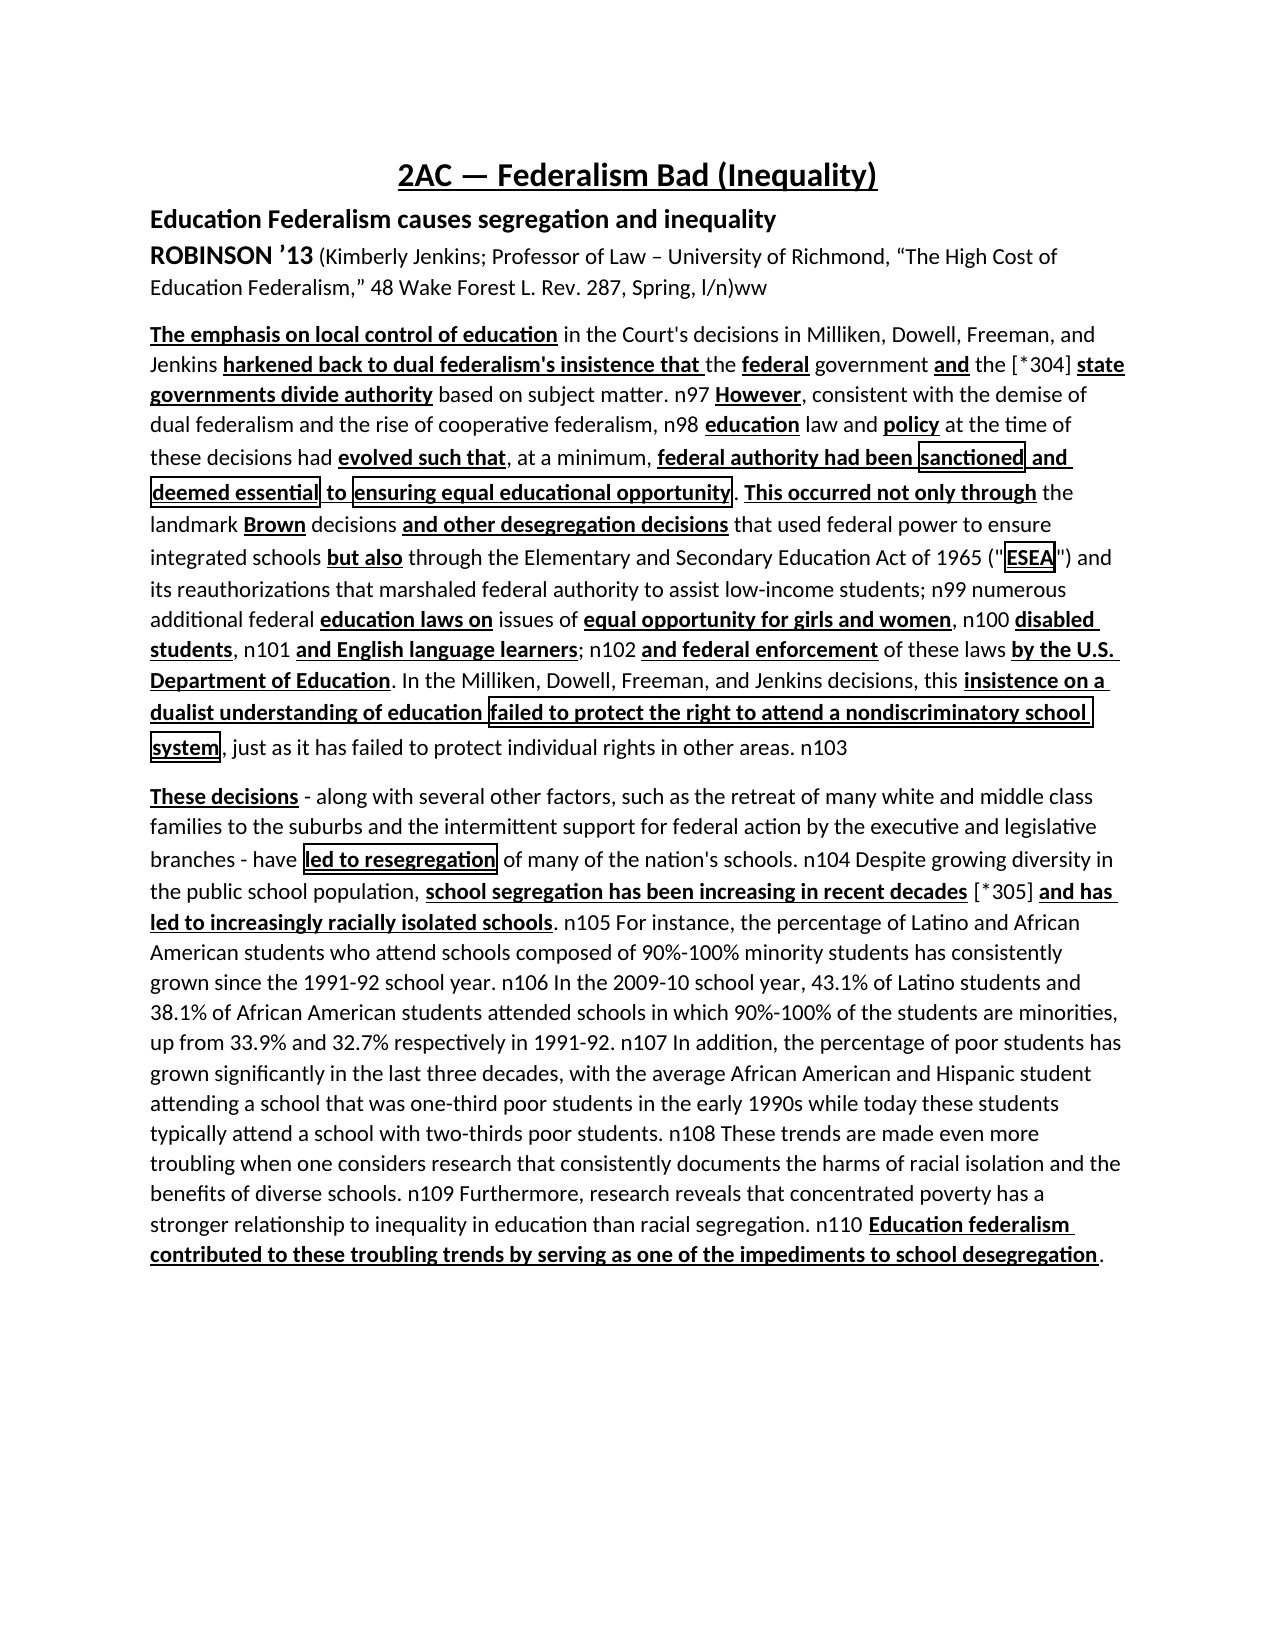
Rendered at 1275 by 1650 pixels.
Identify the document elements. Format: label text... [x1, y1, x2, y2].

subtitle Education Federalism causes segregation and inequality [150, 202, 1125, 235]
subtitle 2AC — Federalism Bad (Inequality) [150, 154, 1125, 195]
text The emphasis on local control of education in the Court's decisions in Milliken, Dowell, Freeman, and Jenkins harkened back to dual federalism's insistence that the federal government and the [*304] state governments divide authority based on subject matter. n97 However, consistent with the demise of dual federalism and the rise of cooperative federalism, n98 education law and policy at the time of these decisions had evolved such that, at a minimum, federal authority had been sanctioned and deemed essential to ensuring equal educational opportunity. This occurred not only through the landmark Brown decisions and other desegregation decisions that used federal power to ensure integrated schools but also through the Elementary and Secondary Education Act of 1965 ("ESEA") and its reauthorizations that marshaled federal authority to assist low-income students; n99 numerous additional federal education laws on issues of equal opportunity for girls and women, n100 disabled students, n101 and English language learners; n102 and federal enforcement of these laws by the U.S. Department of Education. In the Milliken, Dowell, Freeman, and Jenkins decisions, this insistence on a dualist understanding of education failed to protect the right to attend a nondiscriminatory school system, just as it has failed to protect individual rights in other areas. n103 [150, 320, 1125, 763]
text These decisions - along with several other factors, such as the retreat of many white and middle class families to the suburbs and the intermittent support for federal action by the executive and legislative branches - have led to resegregation of many of the nation's schools. n104 Despite growing diversity in the public school population, school segregation has been increasing in recent decades [*305] and has led to increasingly racially isolated schools. n105 For instance, the percentage of Latino and African American students who attend schools composed of 90%-100% minority students has consistently grown since the 1991-92 school year. n106 In the 2009-10 school year, 43.1% of Latino students and 38.1% of African American students attended schools in which 90%-100% of the students are minorities, up from 33.9% and 32.7% respectively in 1991-92. n107 In addition, the percentage of poor students has grown significantly in the last three decades, with the average African American and Hispanic student attending a school that was one-third poor students in the early 1990s while today these students typically attend a school with two-thirds poor students. n108 These trends are made even more troubling when one considers research that consistently documents the harms of racial isolation and the benefits of diverse schools. n109 Furthermore, research reveals that concentrated poverty has a stronger relationship to inequality in education than racial segregation. n110 Education federalism contributed to these troubling trends by serving as one of the impediments to school desegregation. [150, 782, 1125, 1268]
text ROBINSON ’13 (Kimberly Jenkins; Professor of Law – University of Richmond, “The High Cost of Education Federalism,” 48 Wake Forest L. Rev. 287, Spring, l/n)ww [150, 238, 1125, 301]
